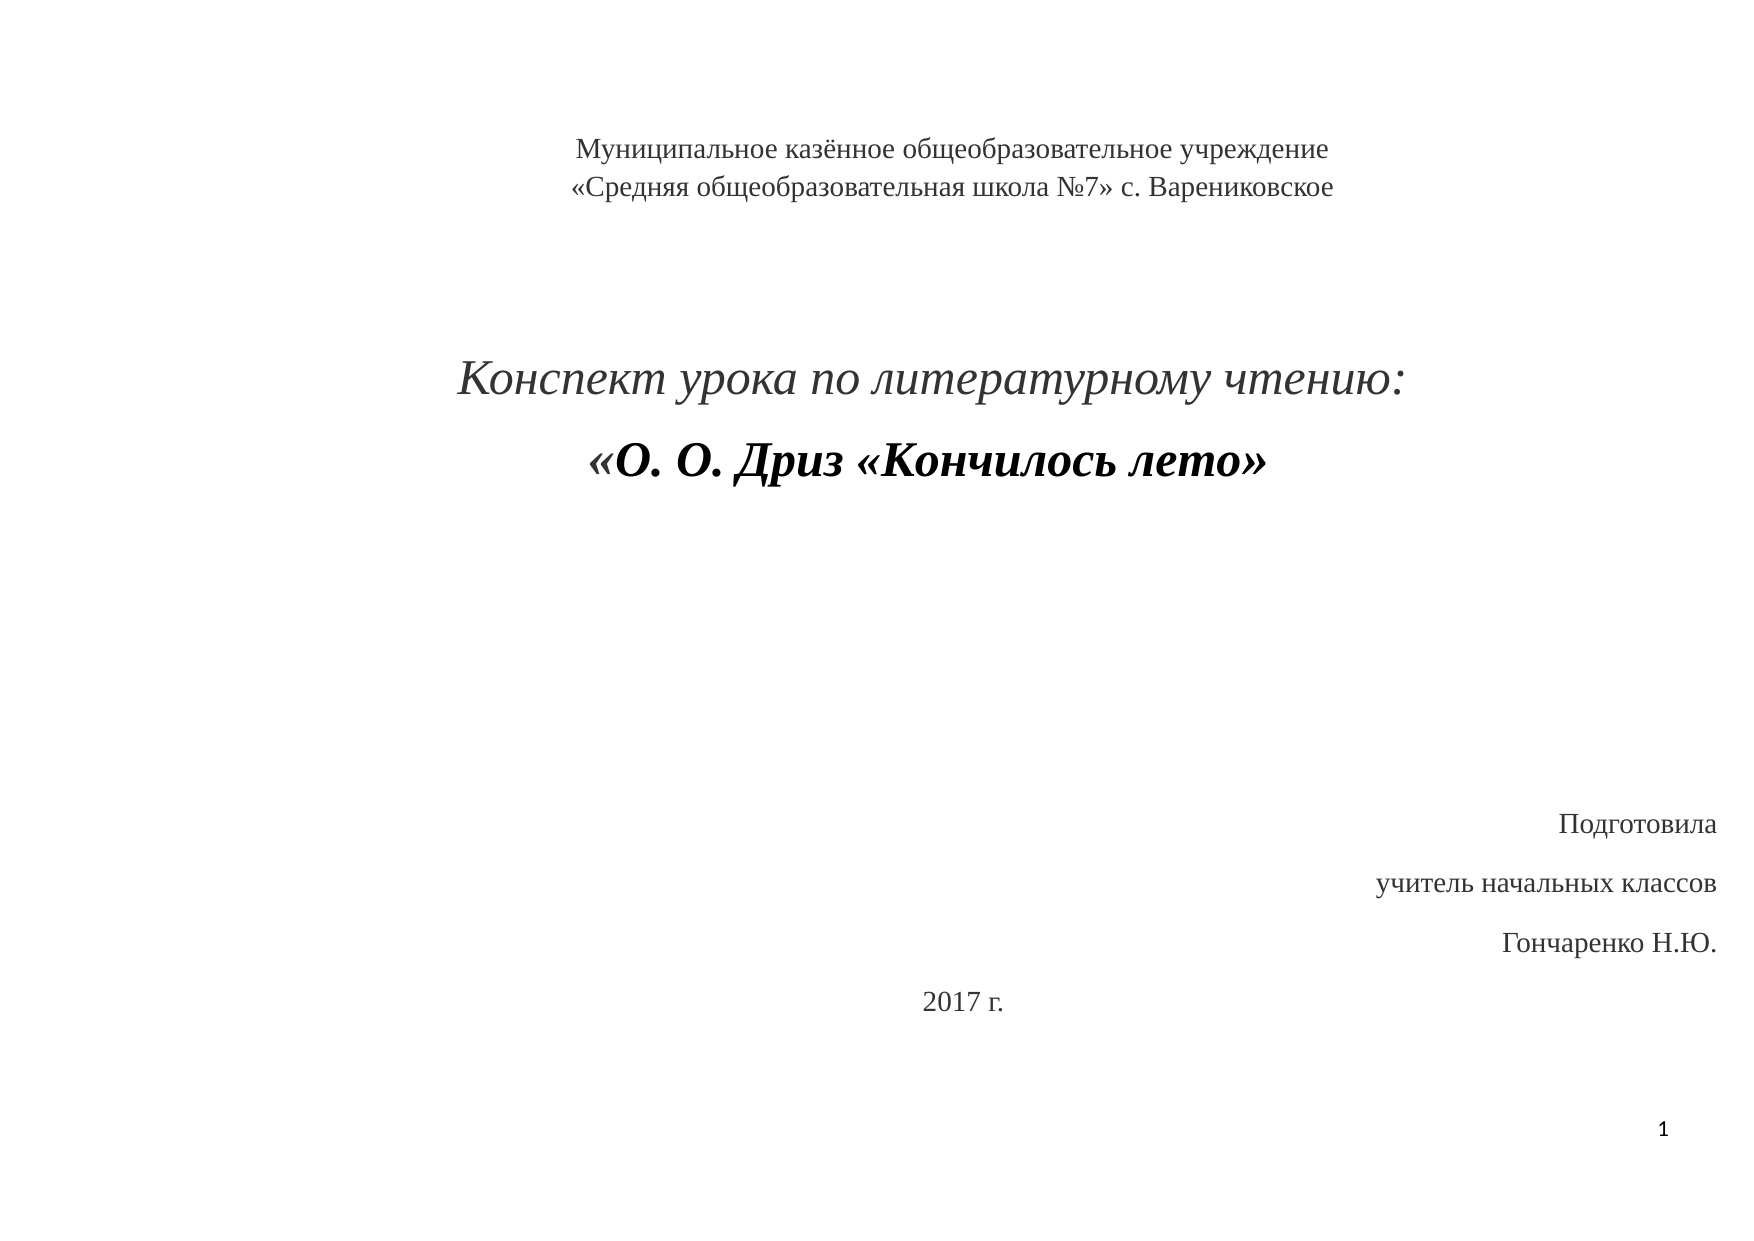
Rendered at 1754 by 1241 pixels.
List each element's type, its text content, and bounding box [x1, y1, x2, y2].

text Подготовила [187, 806, 1717, 839]
text . [187, 984, 1717, 1018]
text Гончаренко Н.Ю. [187, 925, 1717, 958]
text Конспект урока по литературному чтению: [187, 348, 1669, 405]
text «О. О. Дриз «Кончилось лето» [187, 426, 1669, 488]
text Муниципальное казённое общеобразовательное учреждение «Средняя общеобразовательная школа №7» с. Варениковское [187, 131, 1717, 203]
text учитель начальных классов [187, 865, 1717, 899]
